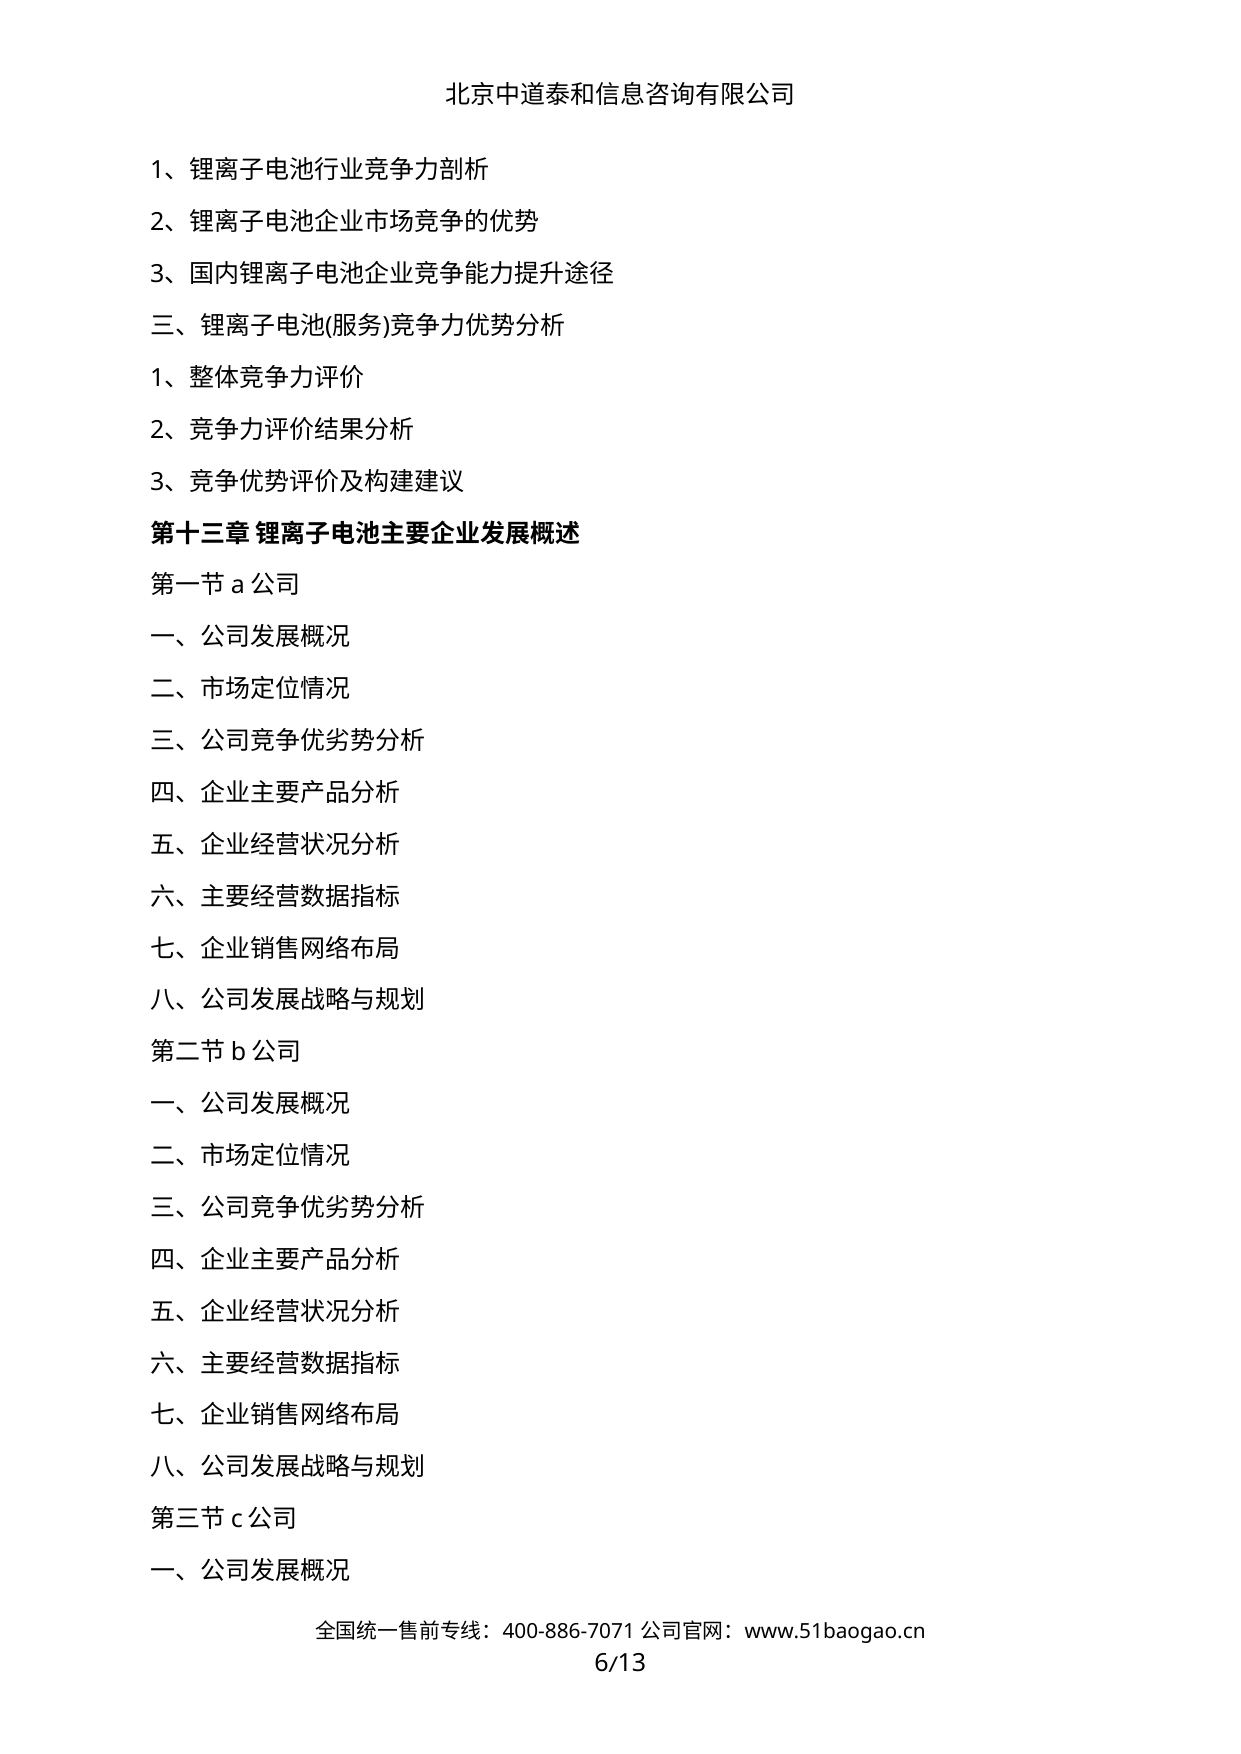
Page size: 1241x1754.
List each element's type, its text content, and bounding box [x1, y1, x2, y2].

text 八、公司发展战略与规划 [150, 980, 1090, 1016]
text 五、企业经营状况分析 [150, 824, 1090, 861]
text 三、公司竞争优劣势分析 [150, 1187, 1090, 1224]
text 五、企业经营状况分析 [150, 1291, 1090, 1327]
text 三、公司竞争优劣势分析 [150, 721, 1090, 757]
text 二、市场定位情况 [150, 1136, 1090, 1172]
text 六、主要经营数据指标 [150, 1343, 1090, 1379]
text 三、锂离子电池(服务)竞争力优势分析 [150, 306, 1090, 342]
text 第一节 a公司 [150, 565, 1090, 601]
text 3、竞争优势评价及构建建议 [150, 461, 1090, 497]
text 四、企业主要产品分析 [150, 772, 1090, 809]
text 七、企业销售网络布局 [150, 1395, 1090, 1431]
text 六、主要经营数据指标 [150, 876, 1090, 912]
text 八、公司发展战略与规划 [150, 1447, 1090, 1483]
text 一、公司发展概况 [150, 1084, 1090, 1120]
text 1、整体竞争力评价 [150, 357, 1090, 394]
text 一、公司发展概况 [150, 617, 1090, 653]
text 第三节 c公司 [150, 1499, 1090, 1535]
text 四、企业主要产品分析 [150, 1239, 1090, 1276]
text 3、国内锂离子电池企业竞争能力提升途径 [150, 254, 1090, 290]
text 2、锂离子电池企业市场竞争的优势 [150, 202, 1090, 238]
text 七、企业销售网络布局 [150, 928, 1090, 964]
text 第十三章 锂离子电池主要企业发展概述 [150, 513, 1090, 549]
text 一、公司发展概况 [150, 1551, 1090, 1587]
text 第二节 b公司 [150, 1032, 1090, 1068]
text 1、锂离子电池行业竞争力剖析 [150, 150, 1090, 186]
text 2、竞争力评价结果分析 [150, 409, 1090, 446]
text 二、市场定位情况 [150, 669, 1090, 705]
